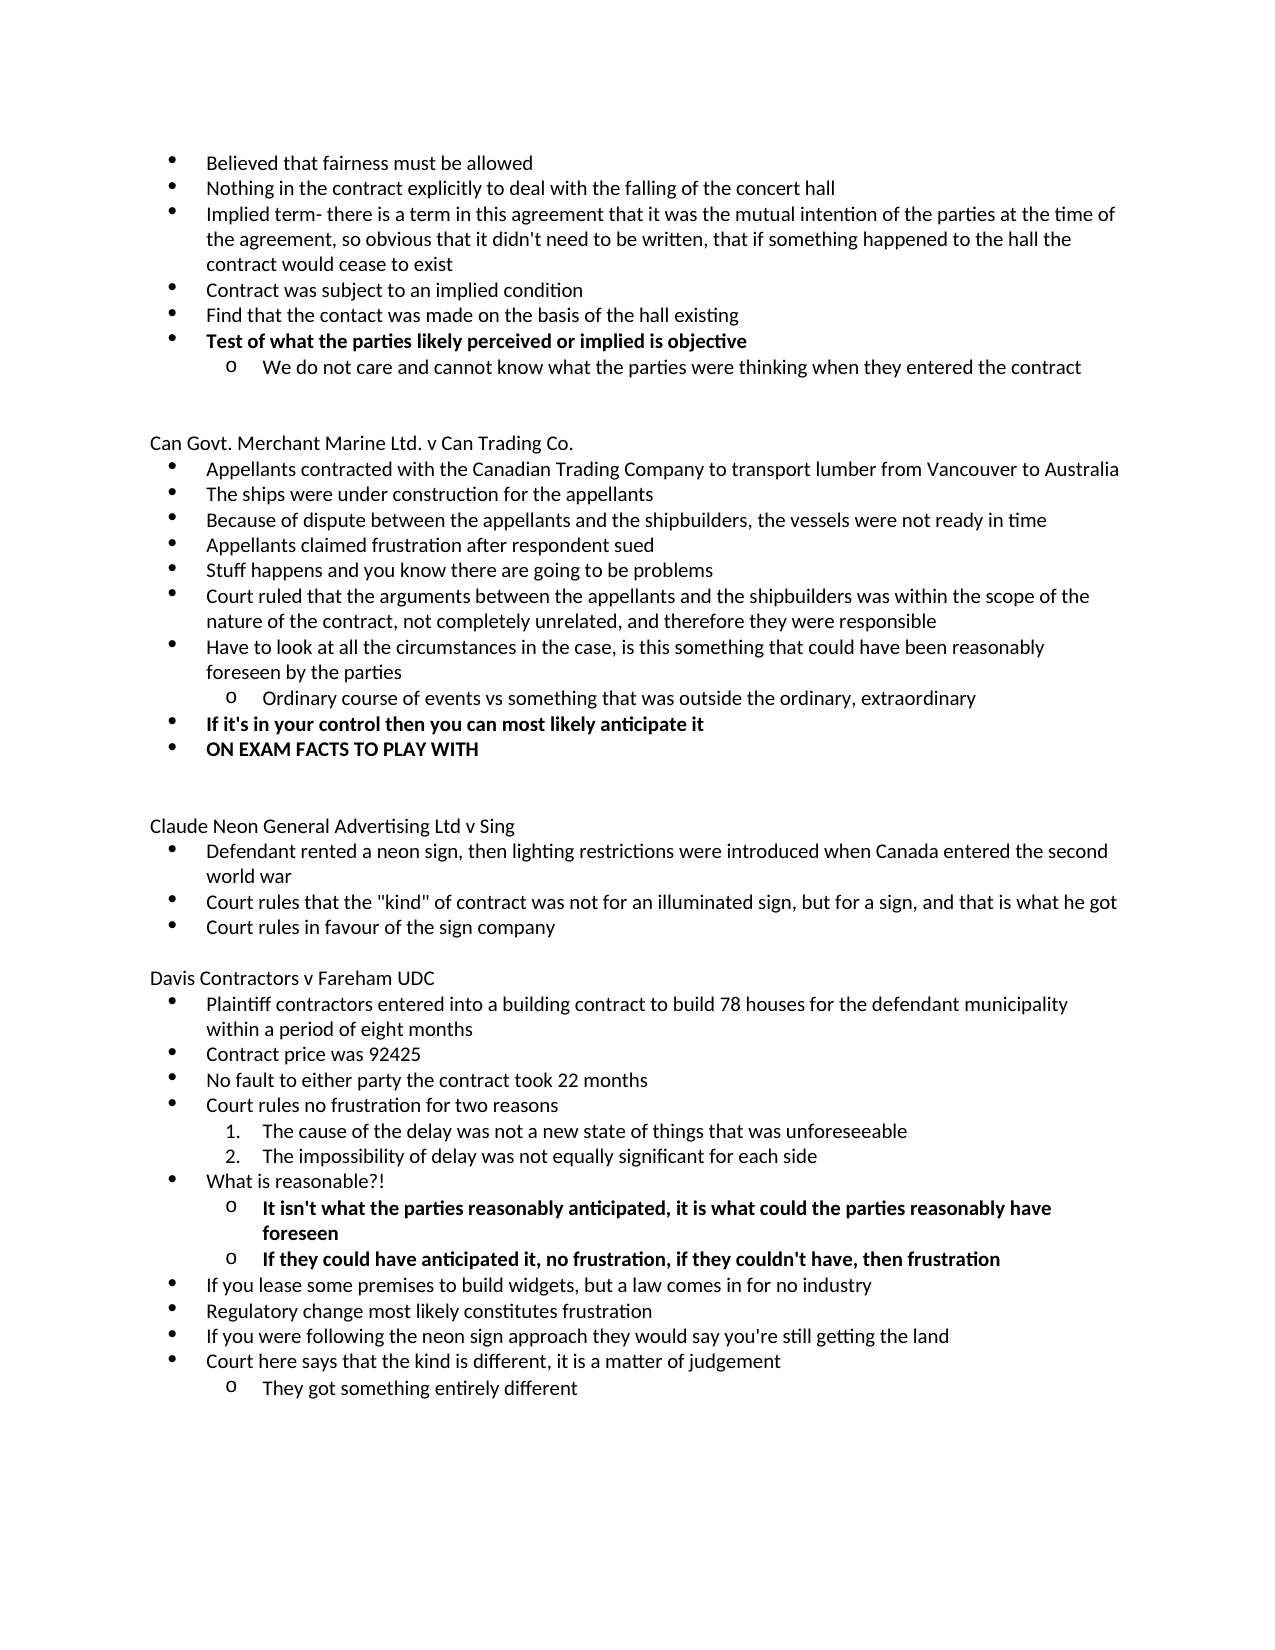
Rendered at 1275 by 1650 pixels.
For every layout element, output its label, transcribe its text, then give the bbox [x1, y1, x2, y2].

list Contract was subject to an implied condition [169, 277, 1125, 302]
list The impossibility of delay was not equally significant for each side [225, 1143, 1125, 1169]
list What is reasonable?! [169, 1169, 1125, 1194]
list Because of dispute between the appellants and the shipbuilders, the vessels were not ready in time [169, 507, 1125, 532]
list If you were following the neon sign approach they would say you're still getting the land [169, 1323, 1125, 1349]
list If you lease some premises to build widgets, but a law comes in for no industry [169, 1272, 1125, 1298]
list No fault to either party the contract took 22 months [169, 1067, 1125, 1092]
list The ships were under construction for the appellants [169, 481, 1125, 507]
list If it's in your control then you can most likely anticipate it [169, 711, 1125, 737]
list Defendant rented a neon sign, then lighting restrictions were introduced when Canada entered the second world war [169, 838, 1125, 889]
list Implied term- there is a term in this agreement that it was the mutual intention of the parties at the time of the agreement, so obvious that it didn't need to be written, that if something happened to the hall the contract would cease to exist [169, 201, 1125, 277]
list Regulatory change most likely constitutes frustration [169, 1298, 1125, 1323]
text Davis Contractors v Fareham UDC [150, 965, 1125, 991]
list Court rules that the "kind" of contract was not for an illuminated sign, but for a sign, and that is what he got [169, 889, 1125, 914]
list It isn't what the parties reasonably anticipated, it is what could the parties reasonably have foreseen [225, 1194, 1125, 1246]
list Nothing in the contract explicitly to deal with the falling of the concert hall [169, 175, 1125, 201]
list The cause of the delay was not a new state of things that was unforeseeable [225, 1118, 1125, 1143]
list Stuff happens and you know there are going to be problems [169, 558, 1125, 583]
list ON EXAM FACTS TO PLAY WITH [169, 737, 1125, 762]
list They got something entirely different [225, 1374, 1125, 1401]
list Find that the contact was made on the basis of the hall existing [169, 302, 1125, 328]
text Claude Neon General Advertising Ltd v Sing [150, 813, 1125, 838]
list Appellants contracted with the Canadian Trading Company to transport lumber from Vancouver to Australia [169, 456, 1125, 481]
text Can Govt. Merchant Marine Ltd. v Can Trading Co. [150, 431, 1125, 456]
list Appellants claimed frustration after respondent sued [169, 532, 1125, 558]
list If they could have anticipated it, no frustration, if they couldn't have, then frustration [225, 1246, 1125, 1272]
list Court here says that the kind is different, it is a matter of judgement [169, 1349, 1125, 1374]
list We do not care and cannot know what the parties were thinking when they entered the contract [225, 353, 1125, 380]
list Court rules no frustration for two reasons [169, 1092, 1125, 1118]
list Believed that fairness must be allowed [169, 150, 1125, 175]
list Plaintiff contractors entered into a building contract to build 78 houses for the defendant municipality within a period of eight months [169, 991, 1125, 1042]
list Contract price was 92425 [169, 1042, 1125, 1067]
list Test of what the parties likely perceived or implied is objective [169, 328, 1125, 353]
list Court rules in favour of the sign company [169, 914, 1125, 940]
list Ordinary course of events vs something that was outside the ordinary, extraordinary [225, 685, 1125, 711]
list Have to look at all the circumstances in the case, is this something that could have been reasonably foreseen by the parties [169, 634, 1125, 685]
list Court ruled that the arguments between the appellants and the shipbuilders was within the scope of the nature of the contract, not completely unrelated, and therefore they were responsible [169, 583, 1125, 634]
